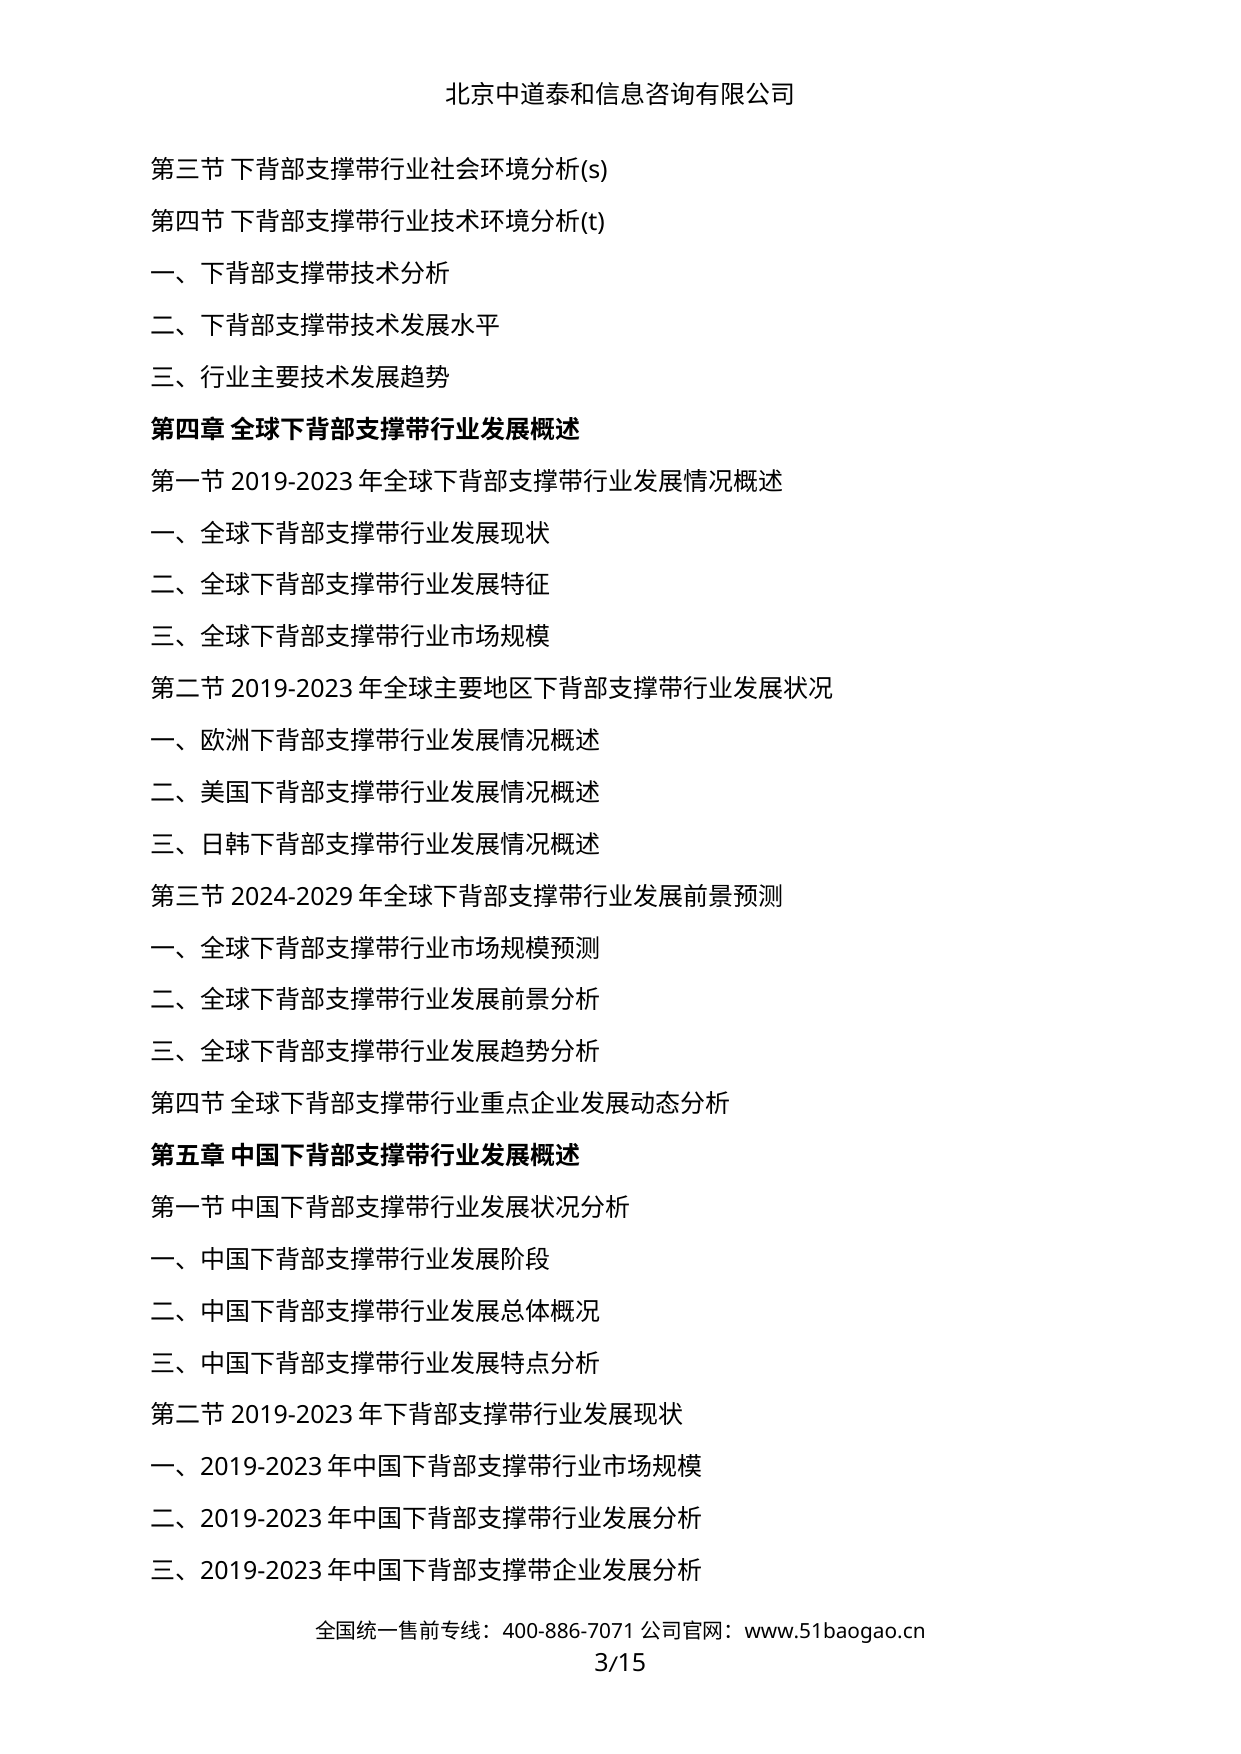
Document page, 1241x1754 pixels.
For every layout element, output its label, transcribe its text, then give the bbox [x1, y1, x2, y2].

text 二、中国下背部支撑带行业发展总体概况 [150, 1291, 1090, 1327]
text 一、欧洲下背部支撑带行业发展情况概述 [150, 721, 1090, 757]
text 二、美国下背部支撑带行业发展情况概述 [150, 772, 1090, 809]
text 第一节 中国下背部支撑带行业发展状况分析 [150, 1187, 1090, 1224]
text 第二节 2019-2023年下背部支撑带行业发展现状 [150, 1395, 1090, 1431]
text 三、全球下背部支撑带行业发展趋势分析 [150, 1032, 1090, 1068]
text 二、2019-2023年中国下背部支撑带行业发展分析 [150, 1499, 1090, 1535]
text 第三节 2024-2029年全球下背部支撑带行业发展前景预测 [150, 876, 1090, 912]
text 二、下背部支撑带技术发展水平 [150, 306, 1090, 342]
text 第二节 2019-2023年全球主要地区下背部支撑带行业发展状况 [150, 669, 1090, 705]
text 第三节 下背部支撑带行业社会环境分析(s) [150, 150, 1090, 186]
text 二、全球下背部支撑带行业发展特征 [150, 565, 1090, 601]
text 三、中国下背部支撑带行业发展特点分析 [150, 1343, 1090, 1379]
text 一、全球下背部支撑带行业市场规模预测 [150, 928, 1090, 964]
text 一、全球下背部支撑带行业发展现状 [150, 513, 1090, 549]
text 三、日韩下背部支撑带行业发展情况概述 [150, 824, 1090, 861]
text 第一节 2019-2023年全球下背部支撑带行业发展情况概述 [150, 461, 1090, 497]
text 第四节 下背部支撑带行业技术环境分析(t) [150, 202, 1090, 238]
text 三、2019-2023年中国下背部支撑带企业发展分析 [150, 1551, 1090, 1587]
text 一、2019-2023年中国下背部支撑带行业市场规模 [150, 1447, 1090, 1483]
text 第四章 全球下背部支撑带行业发展概述 [150, 409, 1090, 446]
text 一、中国下背部支撑带行业发展阶段 [150, 1239, 1090, 1276]
text 一、下背部支撑带技术分析 [150, 254, 1090, 290]
text 第四节 全球下背部支撑带行业重点企业发展动态分析 [150, 1084, 1090, 1120]
text 第五章 中国下背部支撑带行业发展概述 [150, 1136, 1090, 1172]
text 二、全球下背部支撑带行业发展前景分析 [150, 980, 1090, 1016]
text 三、行业主要技术发展趋势 [150, 357, 1090, 394]
text 三、全球下背部支撑带行业市场规模 [150, 617, 1090, 653]
